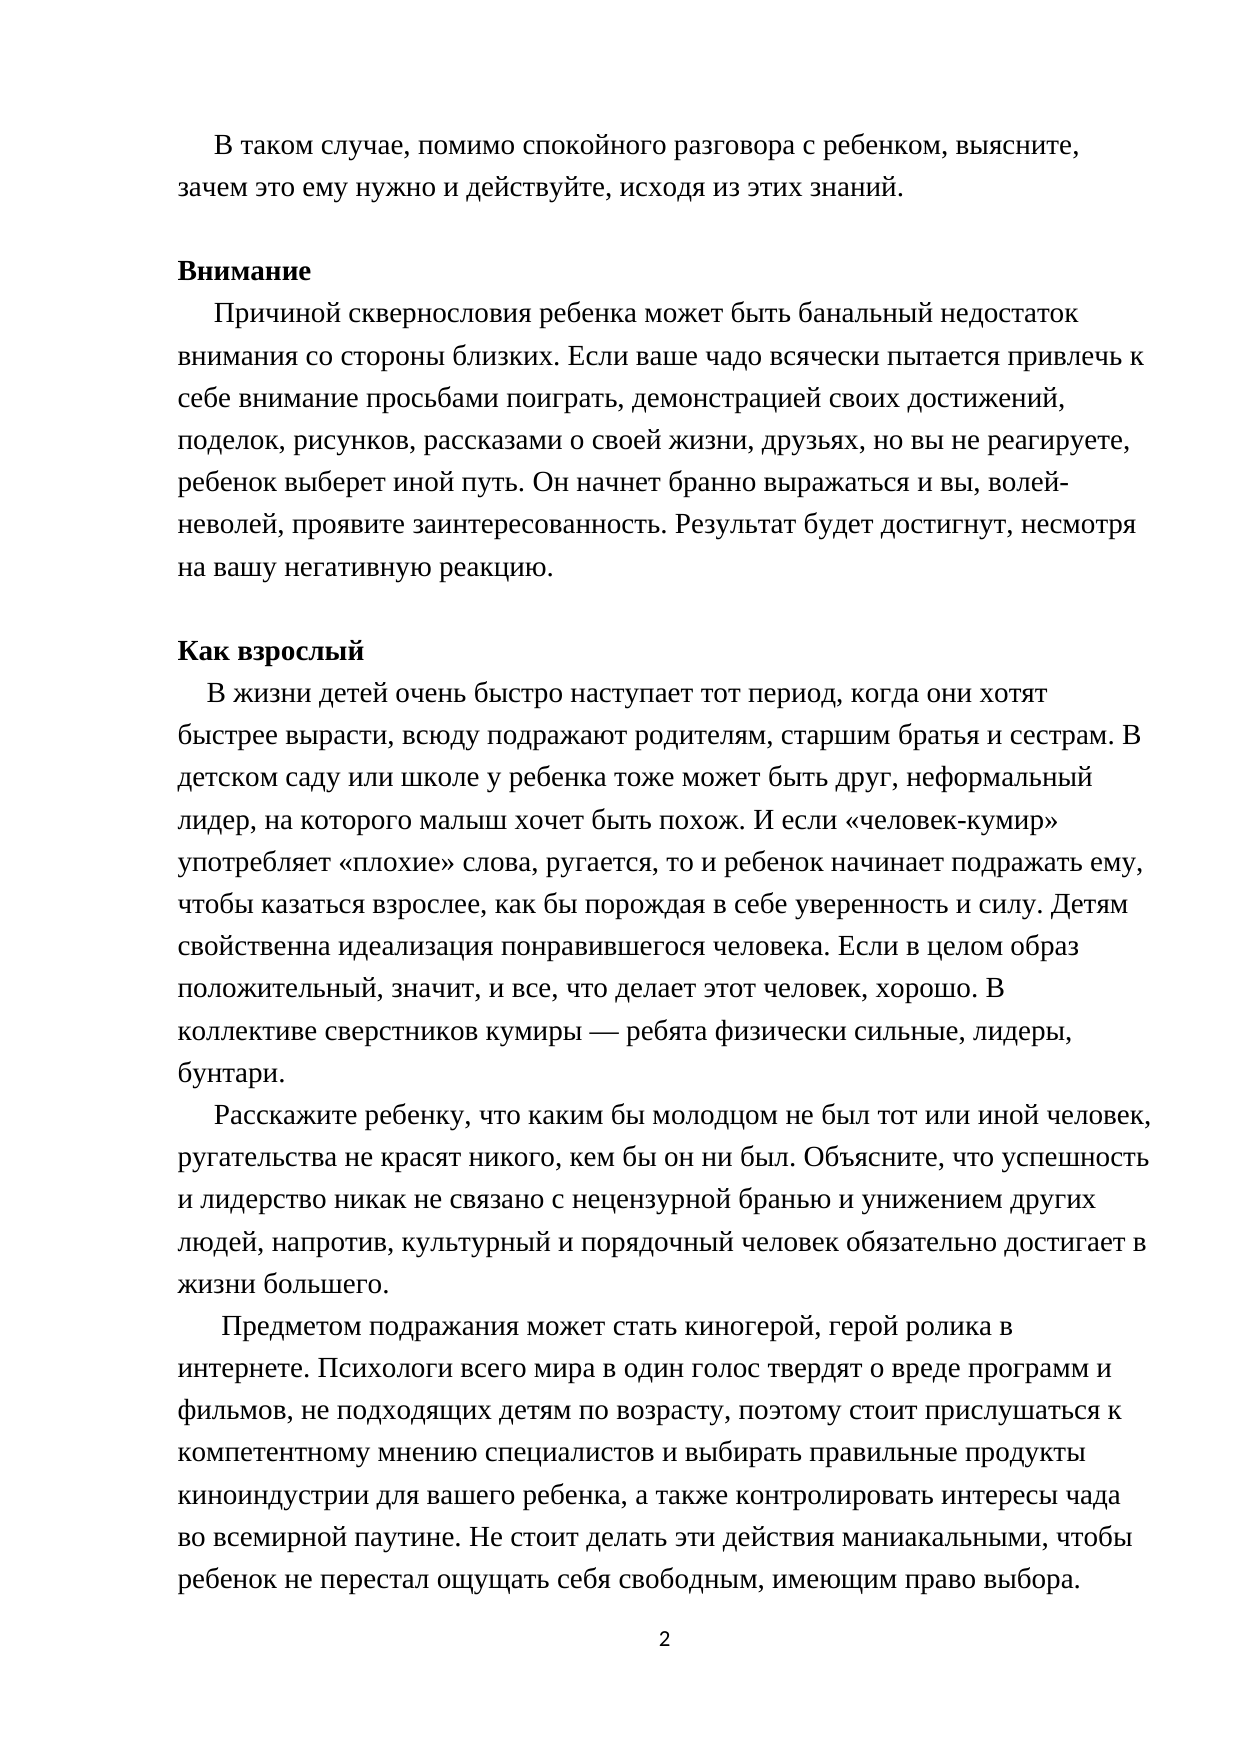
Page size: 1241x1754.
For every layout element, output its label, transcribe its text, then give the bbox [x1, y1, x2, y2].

text В жизни детей очень быстро наступает тот период, когда они хотят быстрее вырасти, всюду подражают родителям, старшим братья и сестрам. В детском саду или школе у ребенка тоже может быть друг, неформальный лидер, на которого малыш хочет быть похож. И если «человек-кумир» употребляет «плохие» слова, ругается, то и ребенок начинает подражать ему, чтобы казаться взрослее, как бы порождая в себе уверенность и силу. Детям свойственна идеализация понравившегося человека. Если в целом образ положительный, значит, и все, что делает этот человек, хорошо. В коллективе сверстников кумиры — ребята физически сильные, лидеры, бунтари. [177, 667, 1152, 1088]
text Расскажите ребенку, что каким бы молодцом не был тот или иной человек, ругательства не красят никого, кем бы он ни был. Объясните, что успешность и лидерство никак не связано с нецензурной бранью и унижением других людей, напротив, культурный и порядочный человек обязательно достигает в жизни большего. [177, 1088, 1152, 1299]
text В таком случае, помимо спокойного разговора с ребенком, выясните, зачем это ему нужно и действуйте, исходя из этих знаний. [177, 118, 1152, 202]
text Как взрослый [177, 624, 1152, 667]
text Предметом подражания может стать киногерой, герой ролика в интернете. Психологи всего мира в один голос твердят о вреде программ и фильмов, не подходящих детям по возрасту, поэтому стоит прислушаться к компетентному мнению специалистов и выбирать правильные продукты киноиндустрии для вашего ребенка, а также контролировать интересы чада во всемирной паутине. Не стоит делать эти действия маниакальными, чтобы ребенок не перестал ощущать себя свободным, имеющим право выбора. [177, 1299, 1152, 1595]
text Причиной сквернословия ребенка может быть банальный недостаток внимания со стороны близких. Если ваше чадо всячески пытается привлечь к себе внимание просьбами поиграть, демонстрацией своих достижений, поделок, рисунков, рассказами о своей жизни, друзьях, но вы не реагируете, ребенок выберет иной путь. Он начнет бранно выражаться и вы, волей-неволей, проявите заинтересованность. Результат будет достигнут, несмотря на вашу негативную реакцию. [177, 287, 1152, 582]
text Внимание [177, 245, 1152, 287]
